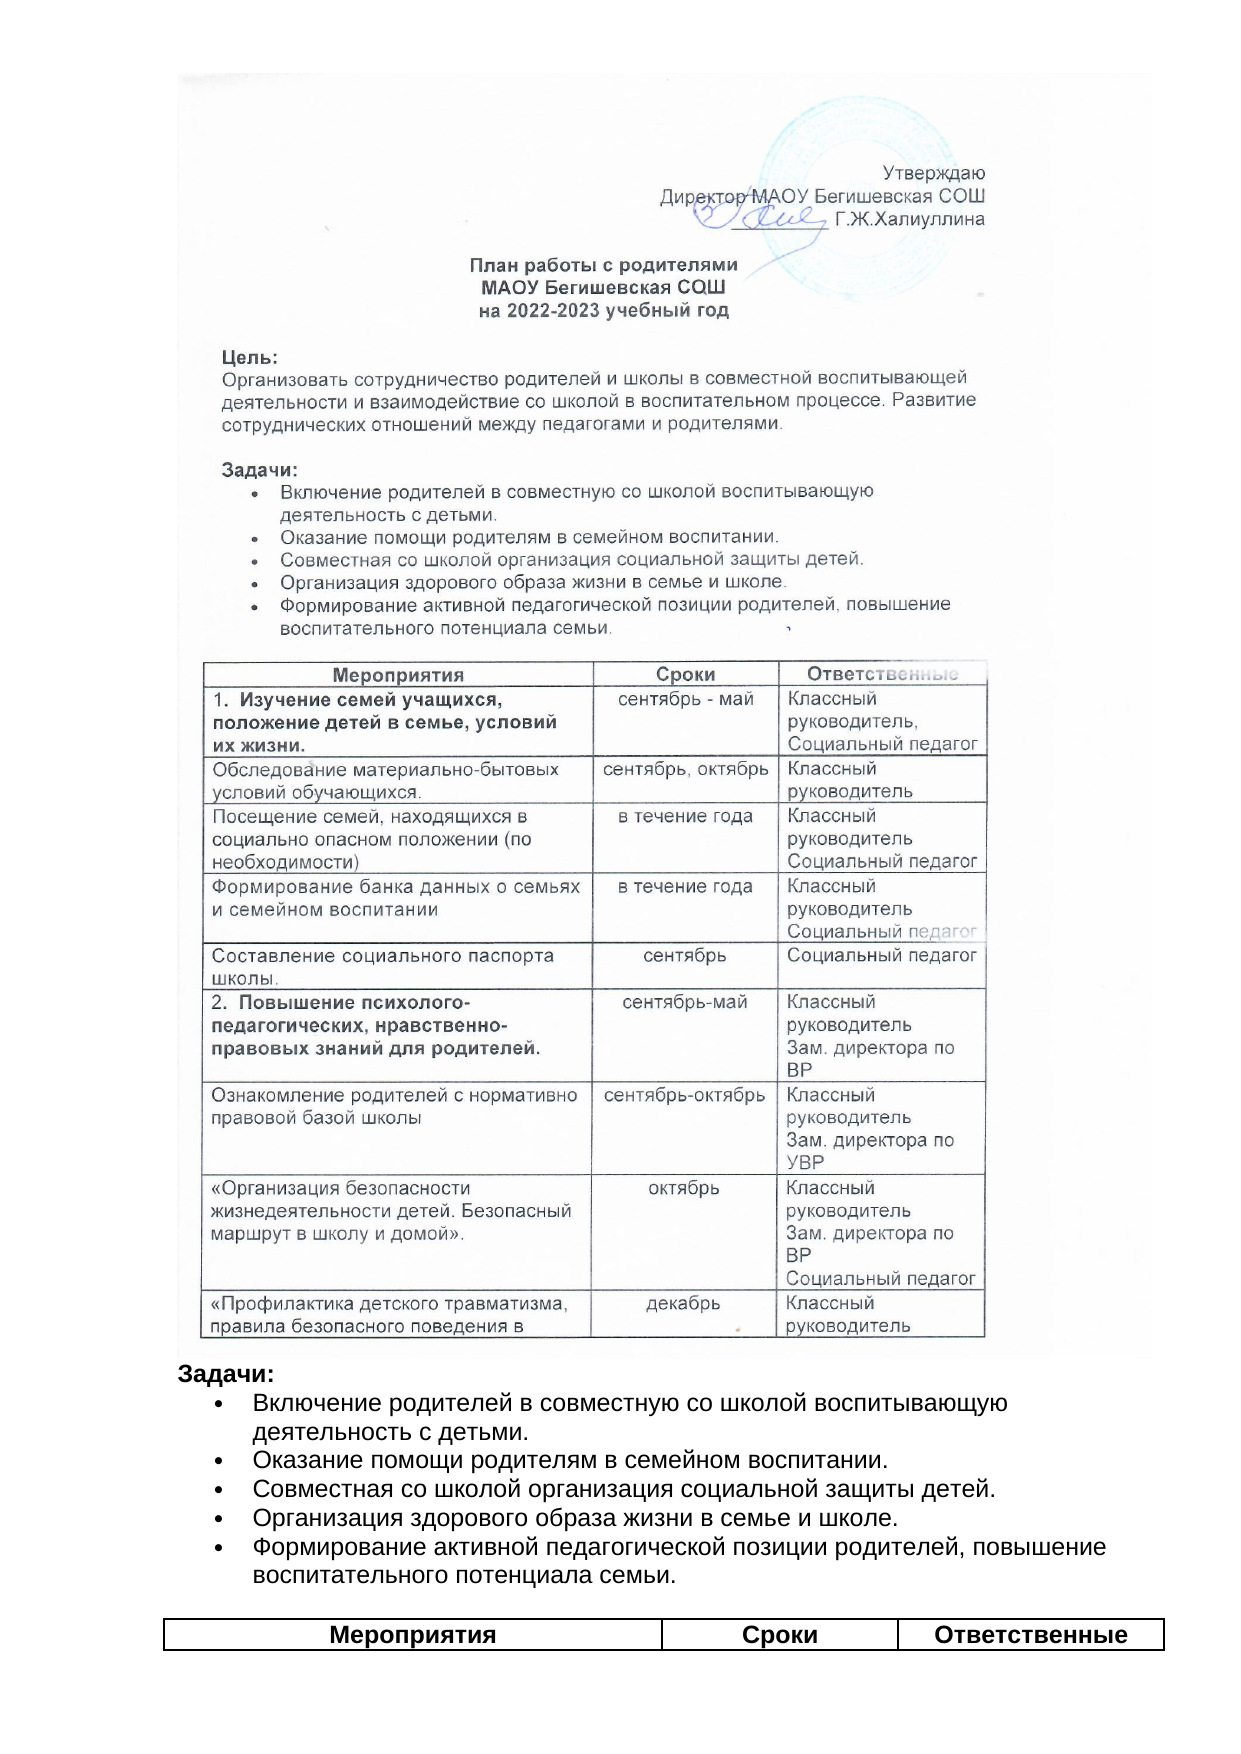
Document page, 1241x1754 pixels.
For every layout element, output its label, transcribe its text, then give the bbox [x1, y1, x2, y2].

table_header Мероприятия [165, 1620, 661, 1648]
list Включение родителей в совместную со школой воспитывающую деятельность с детьми. [215, 1388, 1152, 1445]
table_header Ответственные [899, 1620, 1163, 1648]
text Задачи: [177, 1359, 1152, 1388]
picture [177, 73, 1152, 1359]
list Формирование активной педагогической позиции родителей, повышение воспитательного потенциала семьи. [215, 1531, 1152, 1589]
list Организация здорового образа жизни в семье и школе. [215, 1503, 1152, 1531]
table_header Сроки [663, 1620, 897, 1648]
list Совместная со школой организация социальной защиты детей. [215, 1474, 1152, 1503]
list Оказание помощи родителям в семейном воспитании. [215, 1445, 1152, 1474]
